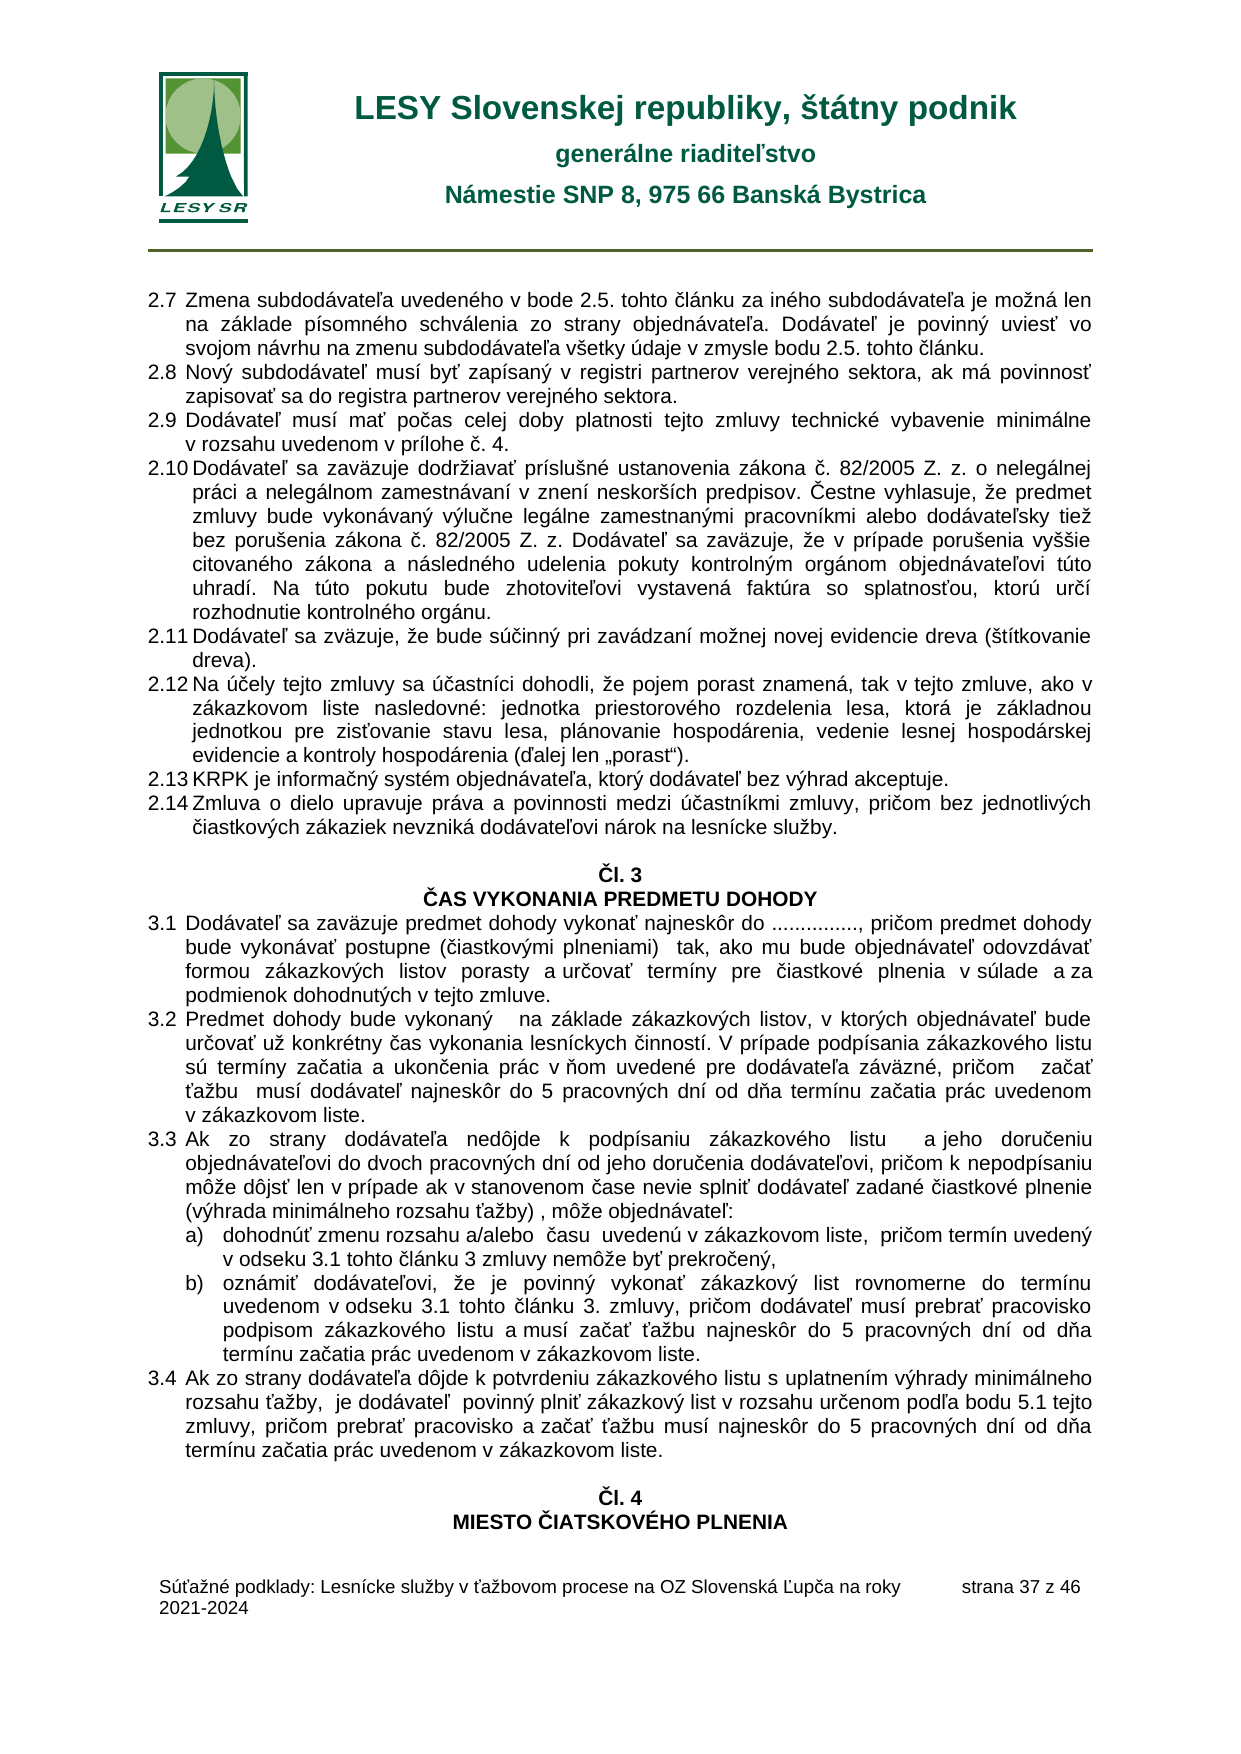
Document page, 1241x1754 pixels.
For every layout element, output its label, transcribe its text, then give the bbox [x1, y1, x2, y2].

list Zmluva o dielo upravuje práva a povinnosti medzi účastníkmi zmluvy, pričom bez jednotlivých čiastkových zákaziek nevzniká dodávateľovi nárok na lesnícke služby. [148, 791, 1092, 839]
list Na účely tejto zmluvy sa účastníci dohodli, že pojem porast znamená, tak v tejto zmluve, ako v zákazkovom liste nasledovné: jednotka priestorového rozdelenia lesa, ktorá je základnou jednotkou pre zisťovanie stavu lesa, plánovanie hospodárenia, vedenie lesnej hospodárskej evidencie a kontroly hospodárenia (ďalej len „porast“). [148, 671, 1092, 767]
list Dodávateľ sa zaväzuje predmet dohody vykonať najneskôr do ..............., pričom predmet dohody bude vykonávať postupne (čiastkovými plneniami) tak, ako mu bude objednávateľ odovzdávať formou zákazkových listov porasty a určovať termíny pre čiastkové plnenia v súlade a za podmienok dohodnutých v tejto zmluve. [148, 911, 1092, 1007]
list Dodávateľ sa zaväzuje dodržiavať príslušné ustanovenia zákona č. 82/2005 Z. z. o nelegálnej práci a nelegálnom zamestnávaní v znení neskorších predpisov. Čestne vyhlasuje, že predmet zmluvy bude vykonávaný výlučne legálne zamestnanými pracovníkmi alebo dodávateľsky tiež bez porušenia zákona č. 82/2005 Z. z. Dodávateľ sa zaväzuje, že v prípade porušenia vyššie citovaného zákona a následného udelenia pokuty kontrolným orgánom objednávateľovi túto uhradí. Na túto pokutu bude zhotoviteľovi vystavená faktúra so splatnosťou, ktorú určí rozhodnutie kontrolného orgánu. [148, 456, 1092, 623]
list oznámiť dodávateľovi, že je povinný vykonať zákazkový list rovnomerne do termínu uvedenom v odseku 3.1 tohto článku 3. zmluvy, pričom dodávateľ musí prebrať pracovisko podpisom zákazkového listu a musí začať ťažbu najneskôr do 5 pracovných dní od dňa termínu začatia prác uvedenom v zákazkovom liste. [185, 1270, 1092, 1366]
list KRPK je informačný systém objednávateľa, ktorý dodávateľ bez výhrad akceptuje. [148, 767, 1092, 791]
text Čl. 4 [148, 1486, 1092, 1510]
list Ak zo strany dodávateľa dôjde k potvrdeniu zákazkového listu s uplatnením výhrady minimálneho rozsahu ťažby, je dodávateľ povinný plniť zákazkový list v rozsahu určenom podľa bodu 5.1 tejto zmluvy, pričom prebrať pracovisko a začať ťažbu musí najneskôr do 5 pracovných dní od dňa termínu začatia prác uvedenom v zákazkovom liste. [148, 1366, 1092, 1462]
list Dodávateľ sa zväzuje, že bude súčinný pri zavádzaní možnej novej evidencie dreva (štítkovanie dreva). [148, 623, 1092, 671]
list Dodávateľ musí mať počas celej doby platnosti tejto zmluvy technické vybavenie minimálne v rozsahu uvedenom v prílohe č. 4. [148, 408, 1092, 456]
text ČAS VYKONANIA PREDMETU DOHODY [148, 887, 1092, 911]
list dohodnúť zmenu rozsahu a/alebo času uvedenú v zákazkovom liste, pričom termín uvedený v odseku 3.1 tohto článku 3 zmluvy nemôže byť prekročený, [185, 1222, 1092, 1270]
list Ak zo strany dodávateľa nedôjde k podpísaniu zákazkového listu a jeho doručeniu objednávateľovi do dvoch pracovných dní od jeho doručenia dodávateľovi, pričom k nepodpísaniu môže dôjsť len v prípade ak v stanovenom čase nevie splniť dodávateľ zadané čiastkové plnenie (výhrada minimálneho rozsahu ťažby) , môže objednávateľ: [148, 1127, 1092, 1222]
list Nový subdodávateľ musí byť zapísaný v registri partnerov verejného sektora, ak má povinnosť zapisovať sa do registra partnerov verejného sektora. [148, 360, 1092, 408]
subtitle Čl. 3 [148, 863, 1092, 887]
list Zmena subdodávateľa uvedeného v bode 2.5. tohto článku za iného subdodávateľa je možná len na základe písomného schválenia zo strany objednávateľa. Dodávateľ je povinný uviesť vo svojom návrhu na zmenu subdodávateľa všetky údaje v zmysle bodu 2.5. tohto článku. [148, 288, 1092, 360]
text MIESTO ČIATSKOVÉHO PLNENIA [148, 1510, 1092, 1534]
list Predmet dohody bude vykonaný na základe zákazkových listov, v ktorých objednávateľ bude určovať už konkrétny čas vykonania lesníckych činností. V prípade podpísania zákazkového listu sú termíny začatia a ukončenia prác v ňom uvedené pre dodávateľa záväzné, pričom začať ťažbu musí dodávateľ najneskôr do 5 pracovných dní od dňa termínu začatia prác uvedenom v zákazkovom liste. [148, 1007, 1092, 1127]
